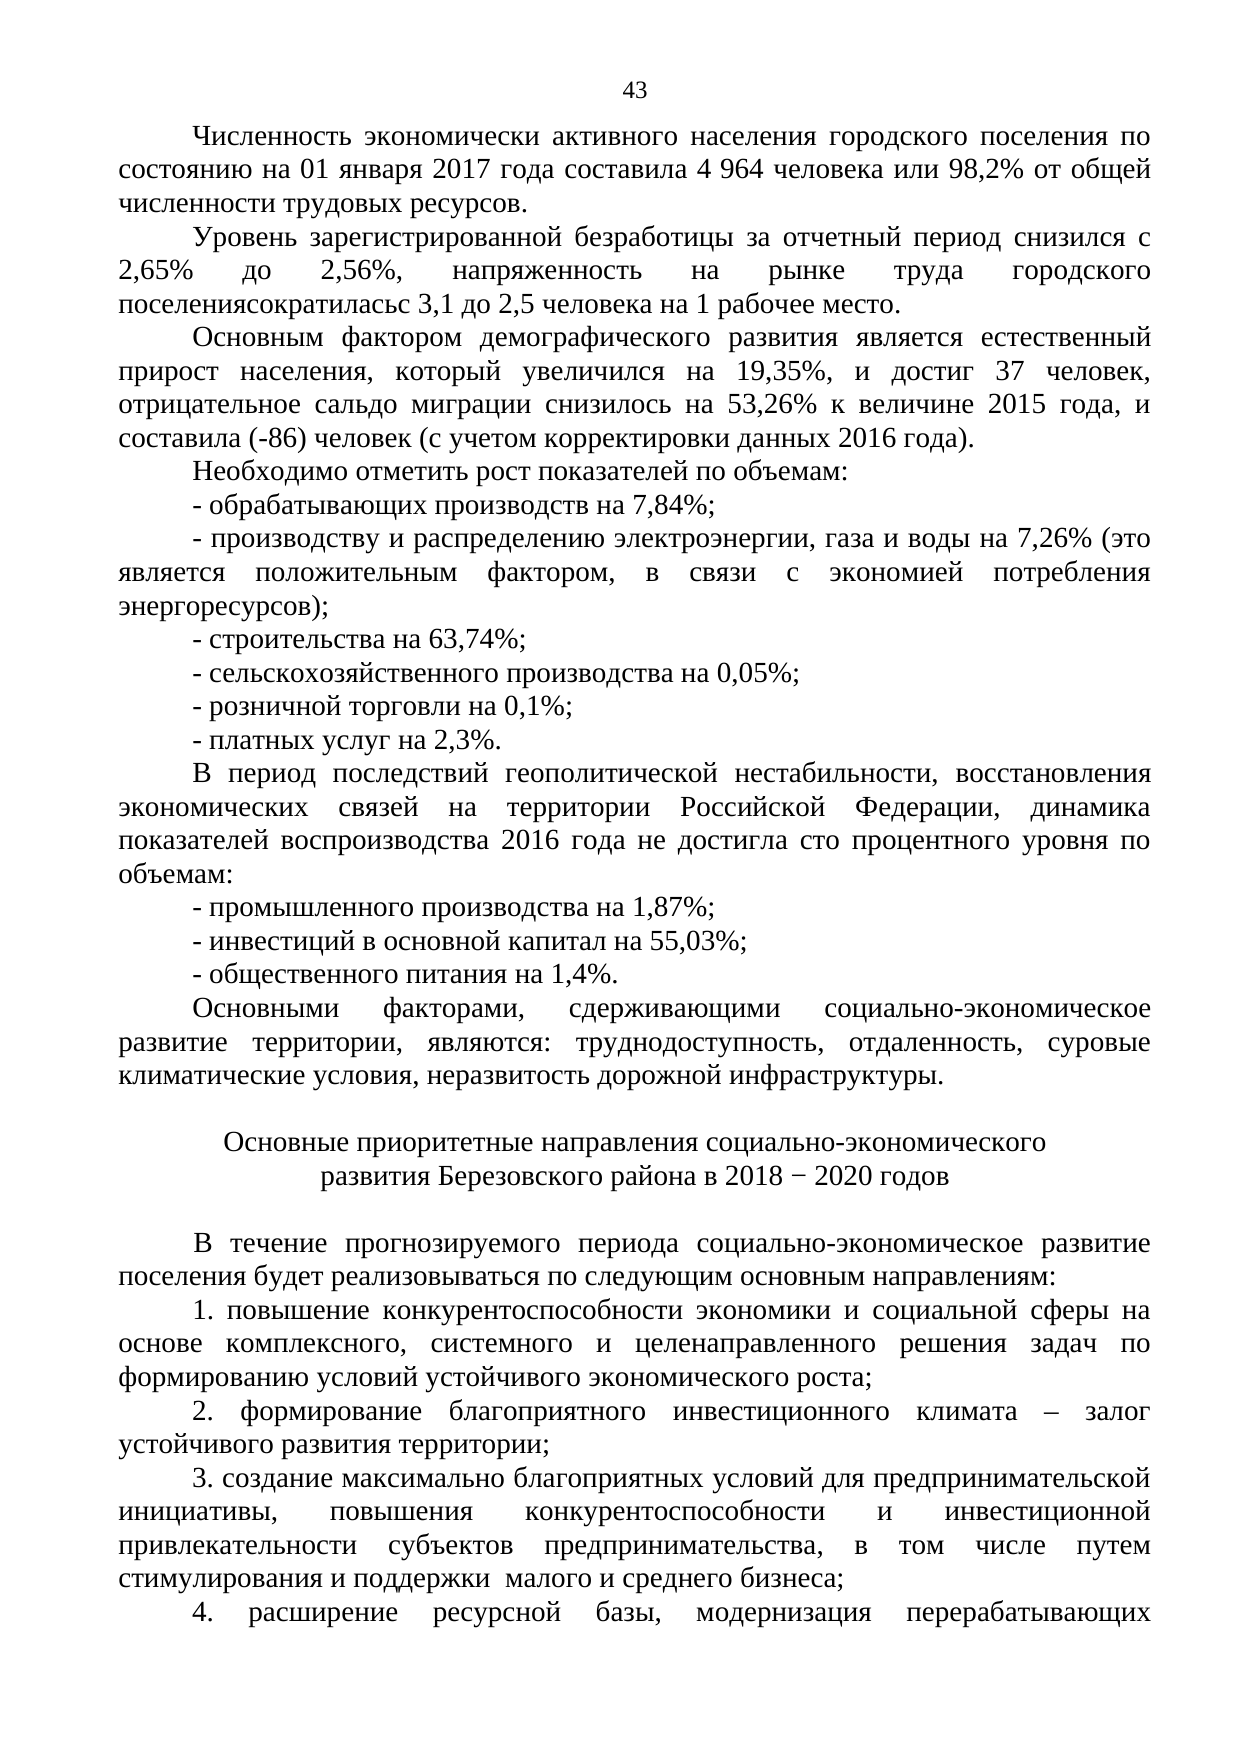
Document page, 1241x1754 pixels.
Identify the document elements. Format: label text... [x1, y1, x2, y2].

text Основные приоритетные направления социально-экономического [118, 1124, 1152, 1158]
text - платных услуг на 2,3%. [118, 722, 1152, 755]
text - общественного питания на 1,4%. [118, 957, 1152, 990]
text - строительства на 63,74%; [118, 621, 1152, 655]
text 1. повышение конкурентоспособности экономики и социальной сферы на основе комплексного, системного и целенаправленного решения задач по формированию условий устойчивого экономического роста; [118, 1292, 1152, 1393]
text - промышленного производства на 1,87%; [118, 889, 1152, 923]
text - инвестиций в основной капитал на 55,03%; [118, 923, 1152, 957]
text Основным фактором демографического развития является естественный прирост населения, который увеличился на 19,35%, и достиг 37 человек, отрицательное сальдо миграции снизилось на 53,26% к величине 2015 года, и составила (-86) человек (с учетом корректировки данных 2016 года). [118, 319, 1152, 453]
text 2. формирование благоприятного инвестиционного климата – залог устойчивого развития территории; [118, 1393, 1152, 1460]
text Основными факторами, сдерживающими социально-экономическое развитие территории, являются: труднодоступность, отдаленность, суровые климатические условия, неразвитость дорожной инфраструктуры. [118, 990, 1152, 1091]
text Численность экономически активного населения городского поселения по состоянию на 01 января 2017 года составила 4 964 человека или 98,2% от общей численности трудовых ресурсов. [118, 118, 1152, 219]
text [118, 1594, 1152, 1627]
text Уровень зарегистрированной безработицы за отчетный период снизился с 2,65% до 2,56%, напряженность на рынке труда городского поселениясократиласьс 3,1 до 2,5 человека на 1 рабочее место. [118, 219, 1152, 319]
text 3. создание максимально благоприятных условий для предпринимательской инициативы, повышения конкурентоспособности и инвестиционной привлекательности субъектов предпринимательства, в том числе путем стимулирования и поддержки малого и среднего бизнеса; [118, 1460, 1152, 1594]
text - обрабатывающих производств на 7,84%; [118, 487, 1152, 521]
text - розничной торговли на 0,1%; [118, 688, 1152, 722]
text - сельскохозяйственного производства на 0,05%; [118, 655, 1152, 688]
text - производству и распределению электроэнергии, газа и воды на 7,26% (это является положительным фактором, в связи с экономией потребления энергоресурсов); [118, 521, 1152, 621]
text В период последствий геополитической нестабильности, восстановления экономических связей на территории Российской Федерации, динамика показателей воспроизводства 2016 года не достигла сто процентного уровня по объемам: [118, 755, 1152, 889]
text В течение прогнозируемого периода социально-экономическое развитие поселения будет реализовываться по следующим основным направлениям: [118, 1225, 1152, 1292]
text Необходимо отметить рост показателей по объемам: [118, 453, 1152, 487]
text развития Березовского района в 2018 − 2020 годов [118, 1158, 1152, 1191]
